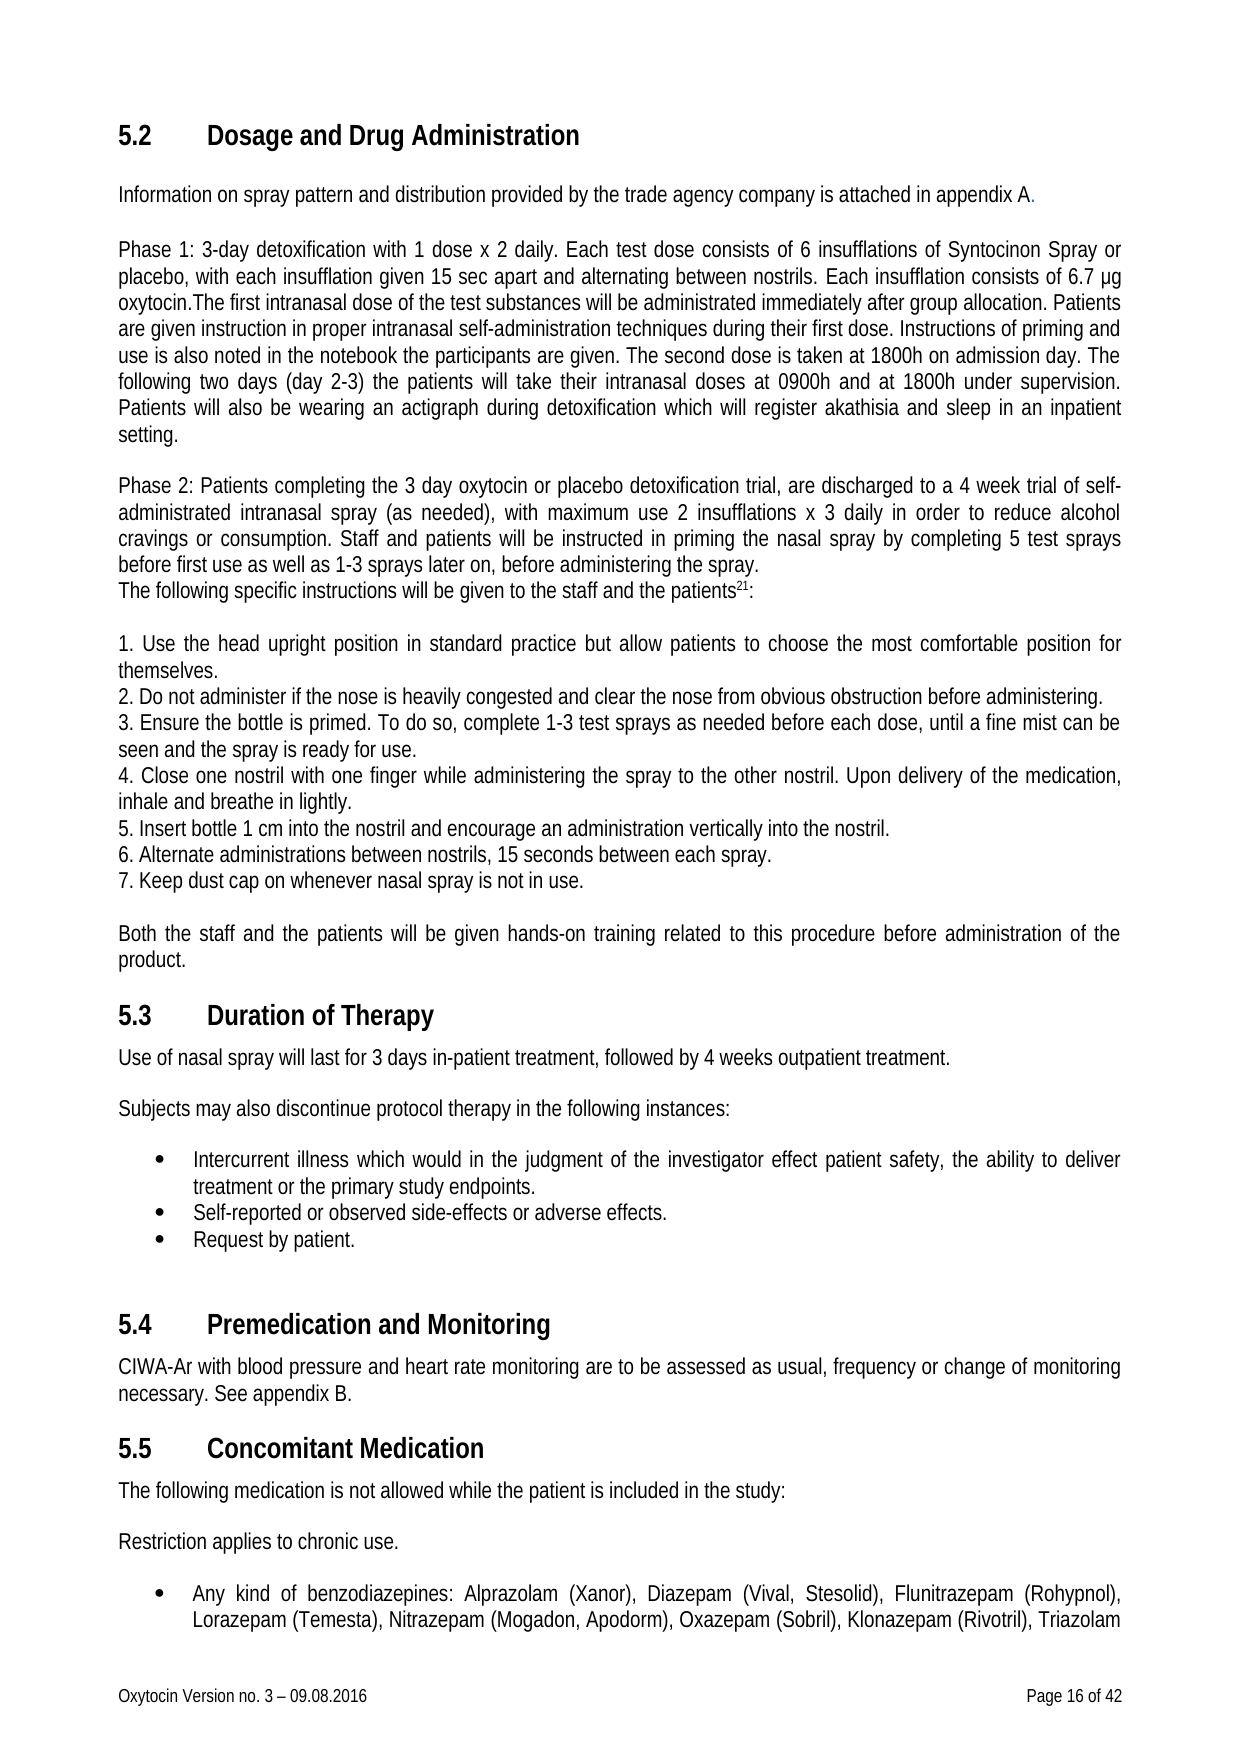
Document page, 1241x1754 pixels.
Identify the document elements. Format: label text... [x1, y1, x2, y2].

subtitle Duration of Therapy [118, 998, 1122, 1031]
list Self-reported or observed side-effects or adverse effects. [156, 1199, 1122, 1226]
subtitle Dosage and Drug Administration [118, 118, 1122, 152]
text The following specific instructions will be given to the staff and the patients21: [118, 577, 1122, 604]
text Both the staff and the patients will be given hands-on training related to this procedure before administration of the product. [118, 920, 1122, 973]
text 5. Insert bottle 1 cm into the nostril and encourage an administration vertically into the nostril. [118, 815, 1122, 841]
text Restriction applies to chronic use. [118, 1528, 1122, 1555]
text 7. Keep dust cap on whenever nasal spray is not in use. [118, 867, 1122, 894]
text Information on spray pattern and distribution provided by the trade agency company is attached in appendix A. [118, 181, 1122, 207]
text 1. Use the head upright position in standard practice but allow patients to choose the most comfortable position for themselves. [118, 630, 1122, 683]
subtitle Premedication and Monitoring [118, 1307, 1122, 1341]
text Phase 2: Patients completing the 3 day oxytocin or placebo detoxification trial, are discharged to a 4 week trial of self-administrated intranasal spray (as needed), with maximum use 2 insufflations x 3 daily in order to reduce alcohol cravings or consumption. Staff and patients will be instructed in priming the nasal spray by completing 5 test sprays before first use as well as 1-3 sprays later on, before administering the spray. [118, 472, 1122, 577]
subtitle Concomitant Medication [118, 1431, 1122, 1464]
text The following medication is not allowed while the patient is included in the study: [118, 1477, 1122, 1503]
text 4. Close one nostril with one finger while administering the spray to the other nostril. Upon delivery of the medication, inhale and breathe in lightly. [118, 762, 1122, 815]
text Phase 1: 3-day detoxification with 1 dose x 2 daily. Each test dose consists of 6 insufflations of Syntocinon Spray or placebo, with each insufflation given 15 sec apart and alternating between nostrils. Each insufflation consists of 6.7 μg oxytocin.The first intranasal dose of the test substances will be administrated immediately after group allocation. Patients are given instruction in proper intranasal self-administration techniques during their first dose. Instructions of priming and use is also noted in the notebook the participants are given. The second dose is taken at 1800h on admission day. The following two days (day 2-3) the patients will take their intranasal doses at 0900h and at 1800h under supervision. Patients will also be wearing an actigraph during detoxification which will register akathisia and sleep in an inpatient setting. [118, 236, 1122, 447]
text 3. Ensure the bottle is primed. To do so, complete 1-3 test sprays as needed before each dose, until a fine mist can be seen and the spray is ready for use. [118, 709, 1122, 762]
text 6. Alternate administrations between nostrils, 15 seconds between each spray. [118, 841, 1122, 867]
text Subjects may also discontinue protocol therapy in the following instances: [118, 1095, 1122, 1121]
list Request by patient. [156, 1226, 1122, 1252]
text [155, 1580, 1122, 1632]
text Use of nasal spray will last for 3 days in-patient treatment, followed by 4 weeks outpatient treatment. [118, 1044, 1122, 1070]
text CIWA-Ar with blood pressure and heart rate monitoring are to be assessed as usual, frequency or change of monitoring necessary. See appendix B. [118, 1353, 1122, 1406]
list Intercurrent illness which would in the judgment of the investigator effect patient safety, the ability to deliver treatment or the primary study endpoints. [156, 1146, 1122, 1199]
text 2. Do not administer if the nose is heavily congested and clear the nose from obvious obstruction before administering. [118, 683, 1122, 709]
